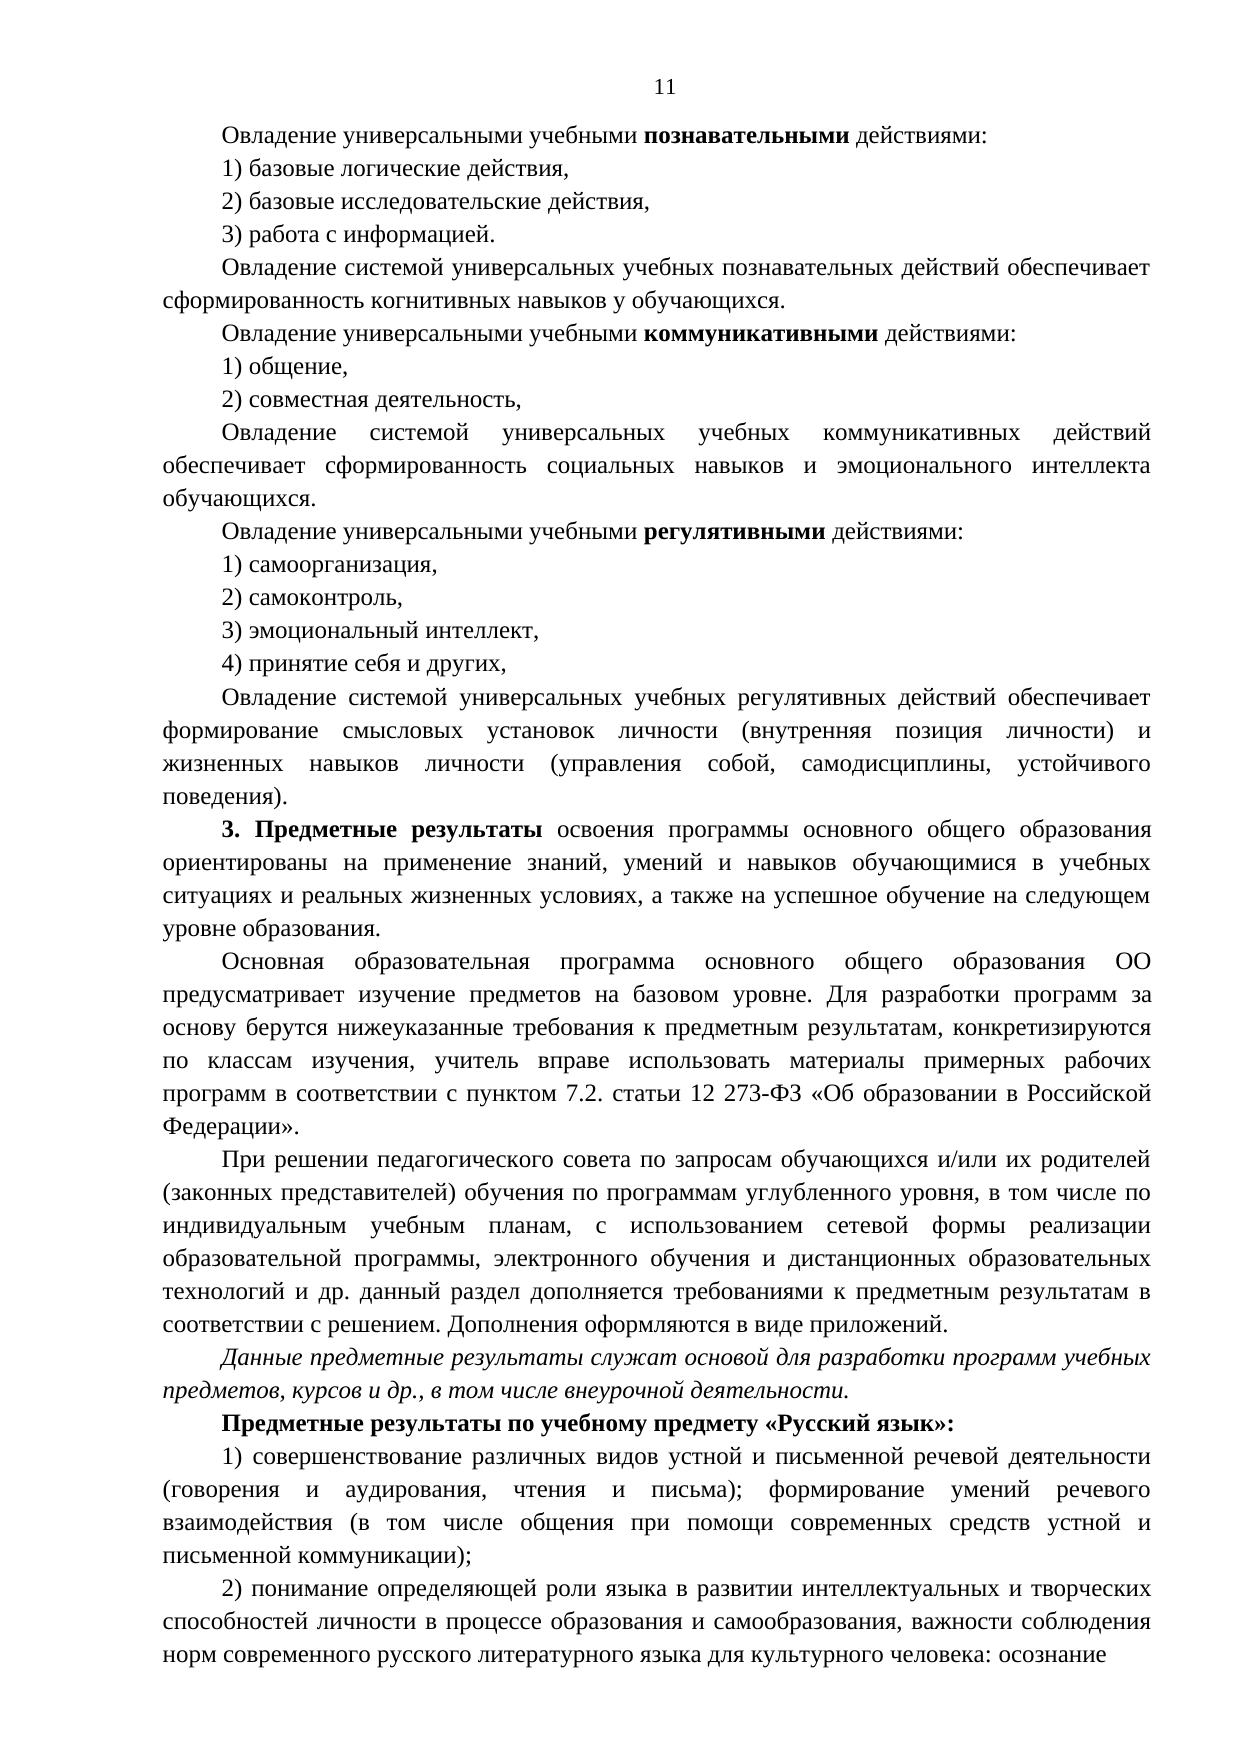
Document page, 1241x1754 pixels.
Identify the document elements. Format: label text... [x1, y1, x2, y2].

list эмоциональный интеллект, [221, 616, 1234, 644]
text При решении педагогического совета по запросам обучающихся и/или их родителей (законных представителей) обучения по программам углубленного уровня, в том числе по индивидуальным учебным планам, с использованием сетевой формы реализации образовательной программы, электронного обучения и дистанционных образовательных технологий и др. данный раздел дополняется требованиями к предметным результатам в соответствии с решением. Дополнения оформляются в виде приложений. [162, 1144, 1152, 1338]
text Данные предметные результаты служат основой для разработки программ учебных предметов, курсов и др., в том числе внеурочной деятельности. [162, 1342, 1151, 1404]
list самоорганизация, [221, 549, 1234, 578]
text Овладение системой универсальных учебных регулятивных действий обеспечивает формирование смысловых установок личности (внутренняя позиция личности) и жизненных навыков личности (управления собой, самодисциплины, устойчивого поведения). [162, 682, 1151, 809]
list совершенствование различных видов устной и письменной речевой деятельности (говорения и аудирования, чтения и письма); формирование умений речевого взаимодействия (в том числе общения при помощи современных средств устной и письменной коммуникации); [162, 1441, 1152, 1569]
list Предметные результаты освоения программы основного общего образования ориентированы на применение знаний, умений и навыков обучающимися в учебных ситуациях и реальных жизненных условиях, а также на успешное обучение на следующем уровне образования. [162, 814, 1152, 942]
text Овладение универсальными учебными познавательными действиями: [221, 120, 1234, 148]
list общение, [221, 351, 1234, 380]
text Овладение универсальными учебными регулятивными действиями: [221, 516, 1234, 545]
text Основная образовательная программа основного общего образования ОО предусматривает изучение предметов на базовом уровне. Для разработки программ за основу берутся нижеуказанные требования к предметным результатам, конкретизируются по классам изучения, учитель вправе использовать материалы примерных рабочих программ в соответствии с пунктом 7.2. статьи 12 273-ФЗ «Об образовании в Российской Федерации». [162, 946, 1152, 1140]
list самоконтроль, [221, 582, 1234, 611]
list базовые исследовательские действия, [221, 186, 1234, 214]
text Овладение универсальными учебными коммуникативными действиями: [221, 318, 1234, 347]
list базовые логические действия, [221, 153, 1234, 182]
list принятие себя и других, [221, 648, 1234, 677]
list понимание определяющей роли языка в развитии интеллектуальных и творческих способностей личности в процессе образования и самообразования, важности соблюдения норм современного русского литературного языка для культурного человека: осознание [162, 1573, 1152, 1668]
list работа с информацией. [221, 219, 1234, 248]
text Предметные результаты по учебному предмету «Русский язык»: [221, 1408, 1234, 1437]
list совместная деятельность, [221, 384, 1234, 413]
text Овладение системой универсальных учебных коммуникативных действий обеспечивает сформированность социальных навыков и эмоционального интеллекта обучающихся. [162, 417, 1152, 512]
text Овладение системой универсальных учебных познавательных действий обеспечивает сформированность когнитивных навыков у обучающихся. [162, 252, 1151, 314]
